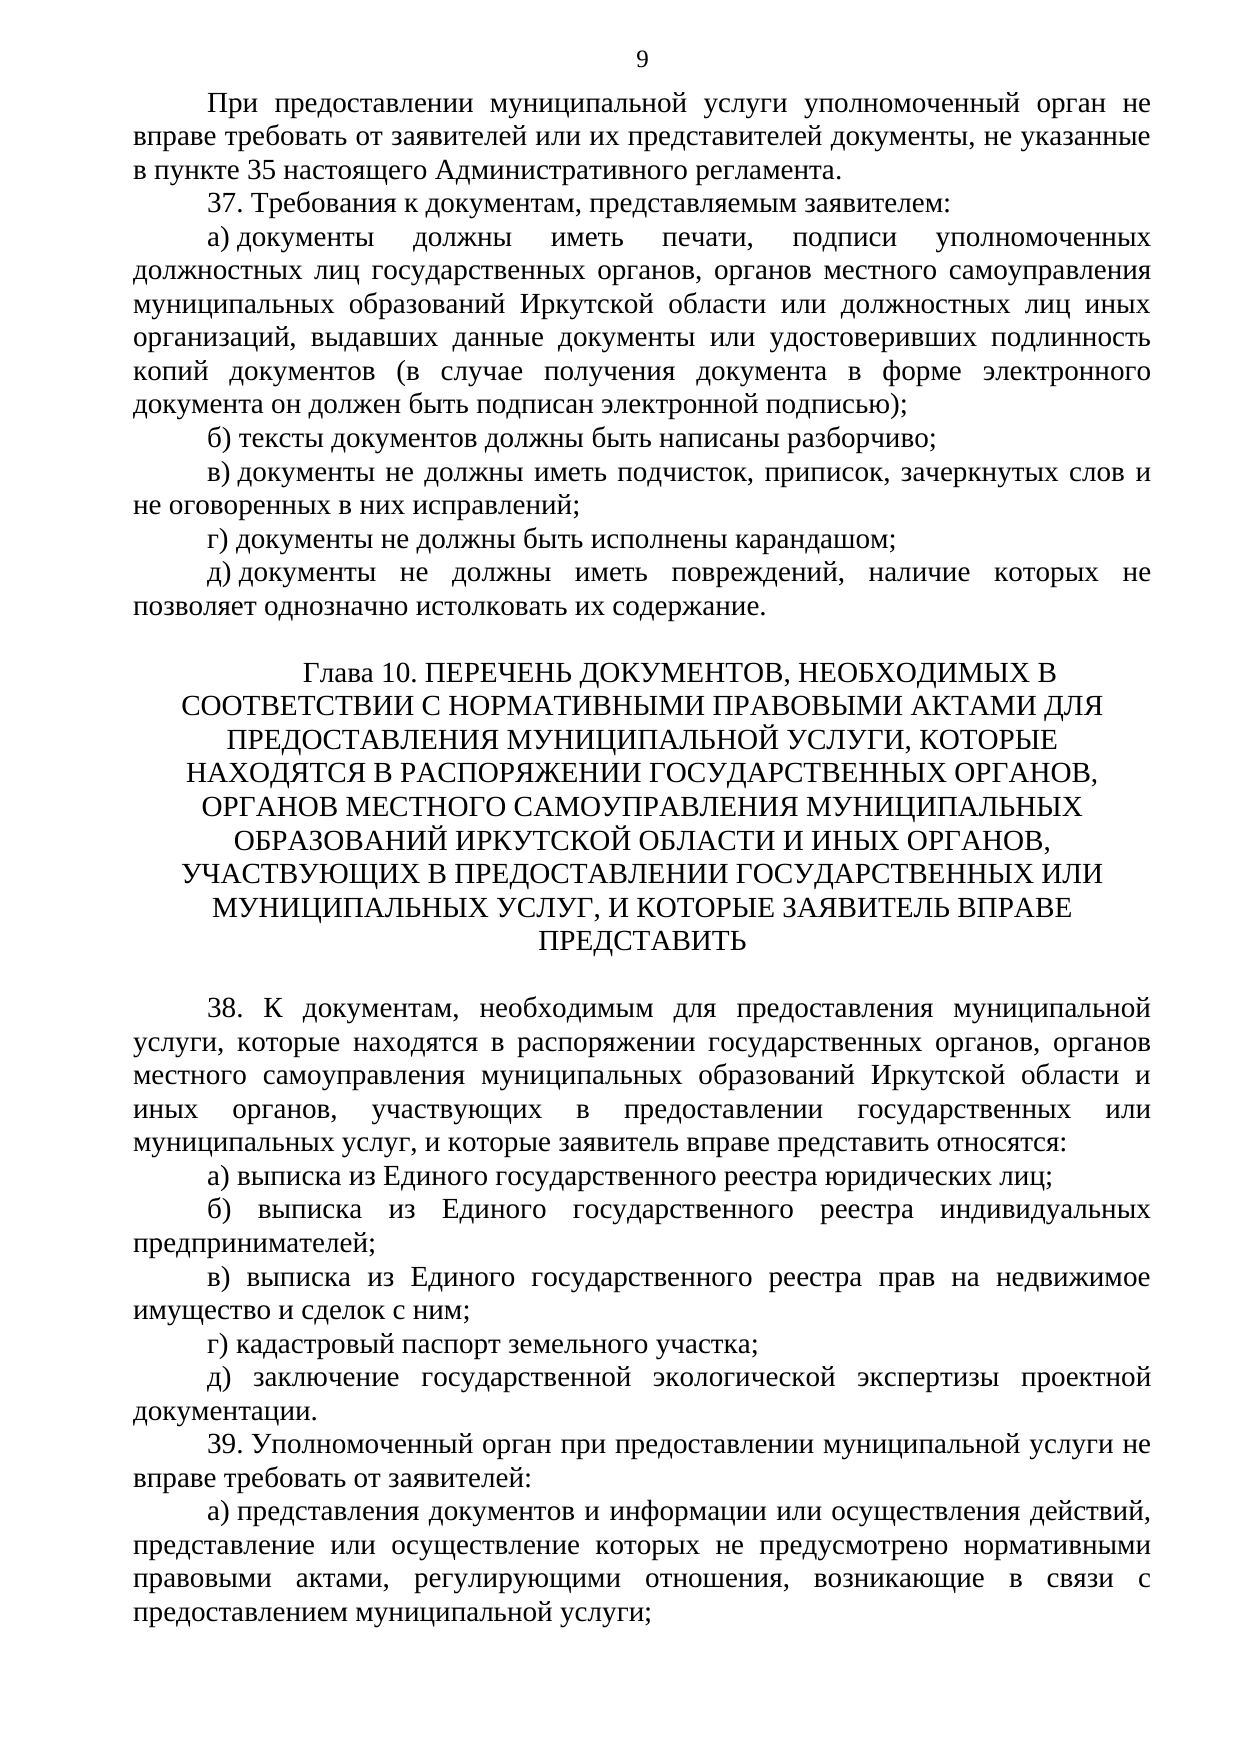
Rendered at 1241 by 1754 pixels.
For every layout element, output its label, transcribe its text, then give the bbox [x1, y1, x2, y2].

text 38. К документам, необходимым для предоставления муниципальной услуги, которые находятся в распоряжении государственных органов, органов местного самоуправления муниципальных образований Иркутской области и иных органов, участвующих в предоставлении государственных или муниципальных услуг, и которые заявитель вправе представить относятся: [133, 990, 1152, 1158]
text б) тексты документов должны быть написаны разборчиво; [133, 420, 1152, 454]
text г) документы не должны быть исполнены карандашом; [133, 521, 1152, 554]
text д) документы не должны иметь повреждений, наличие которых не позволяет однозначно истолковать их содержание. [133, 554, 1152, 621]
text а) документы должны иметь печати, подписи уполномоченных должностных лиц государственных органов, органов местного самоуправления муниципальных образований Иркутской области или должностных лиц иных организаций, выдавших данные документы или удостоверивших подлинность копий документов (в случае получения документа в форме электронного документа он должен быть подписан электронной подписью); [133, 219, 1152, 420]
text в) выписка из Единого государственного реестра прав на недвижимое имущество и сделок с ним; [133, 1259, 1152, 1326]
text а) выписка из Единого государственного реестра юридических лиц; [133, 1158, 1152, 1192]
text Глава 10. ПЕРЕЧЕНЬ ДОКУМЕНТОВ, НЕОБХОДИМЫХ В СООТВЕТСТВИИ С НОРМАТИВНЫМИ ПРАВОВЫМИ АКТАМИ ДЛЯ ПРЕДОСТАВЛЕНИЯ МУНИЦИПАЛЬНОЙ УСЛУГИ, КОТОРЫЕ НАХОДЯТСЯ В РАСПОРЯЖЕНИИ ГОСУДАРСТВЕННЫХ ОРГАНОВ, ОРГАНОВ МЕСТНОГО САМОУПРАВЛЕНИЯ МУНИЦИПАЛЬНЫХ ОБРАЗОВАНИЙ ИРКУТСКОЙ ОБЛАСТИ И ИНЫХ ОРГАНОВ, УЧАСТВУЮЩИХ В ПРЕДОСТАВЛЕНИИ ГОСУДАРСТВЕННЫХ ИЛИ МУНИЦИПАЛЬНЫХ УСЛУГ, И КОТОРЫЕ ЗАЯВИТЕЛЬ ВПРАВЕ ПРЕДСТАВИТЬ [133, 655, 1152, 957]
text 39. Уполномоченный орган при предоставлении муниципальной услуги не вправе требовать от заявителей: [133, 1426, 1152, 1493]
text 37. Требования к документам, представляемым заявителем: [133, 185, 1152, 219]
text д) заключение государственной экологической экспертизы проектной документации. [133, 1359, 1152, 1426]
text а) представления документов и информации или осуществления действий, представление или осуществление которых не предусмотрено нормативными правовыми актами, регулирующими отношения, возникающие в связи с предоставлением муниципальной услуги; [133, 1493, 1152, 1628]
text При предоставлении муниципальной услуги уполномоченный орган не вправе требовать от заявителей или их представителей документы, не указанные в пункте 35 настоящего Административного регламента. [133, 85, 1152, 185]
text г) кадастровый паспорт земельного участка; [133, 1326, 1152, 1359]
text в) документы не должны иметь подчисток, приписок, зачеркнутых слов и не оговоренных в них исправлений; [133, 454, 1152, 521]
text б) выписка из Единого государственного реестра индивидуальных предпринимателей; [133, 1192, 1152, 1259]
